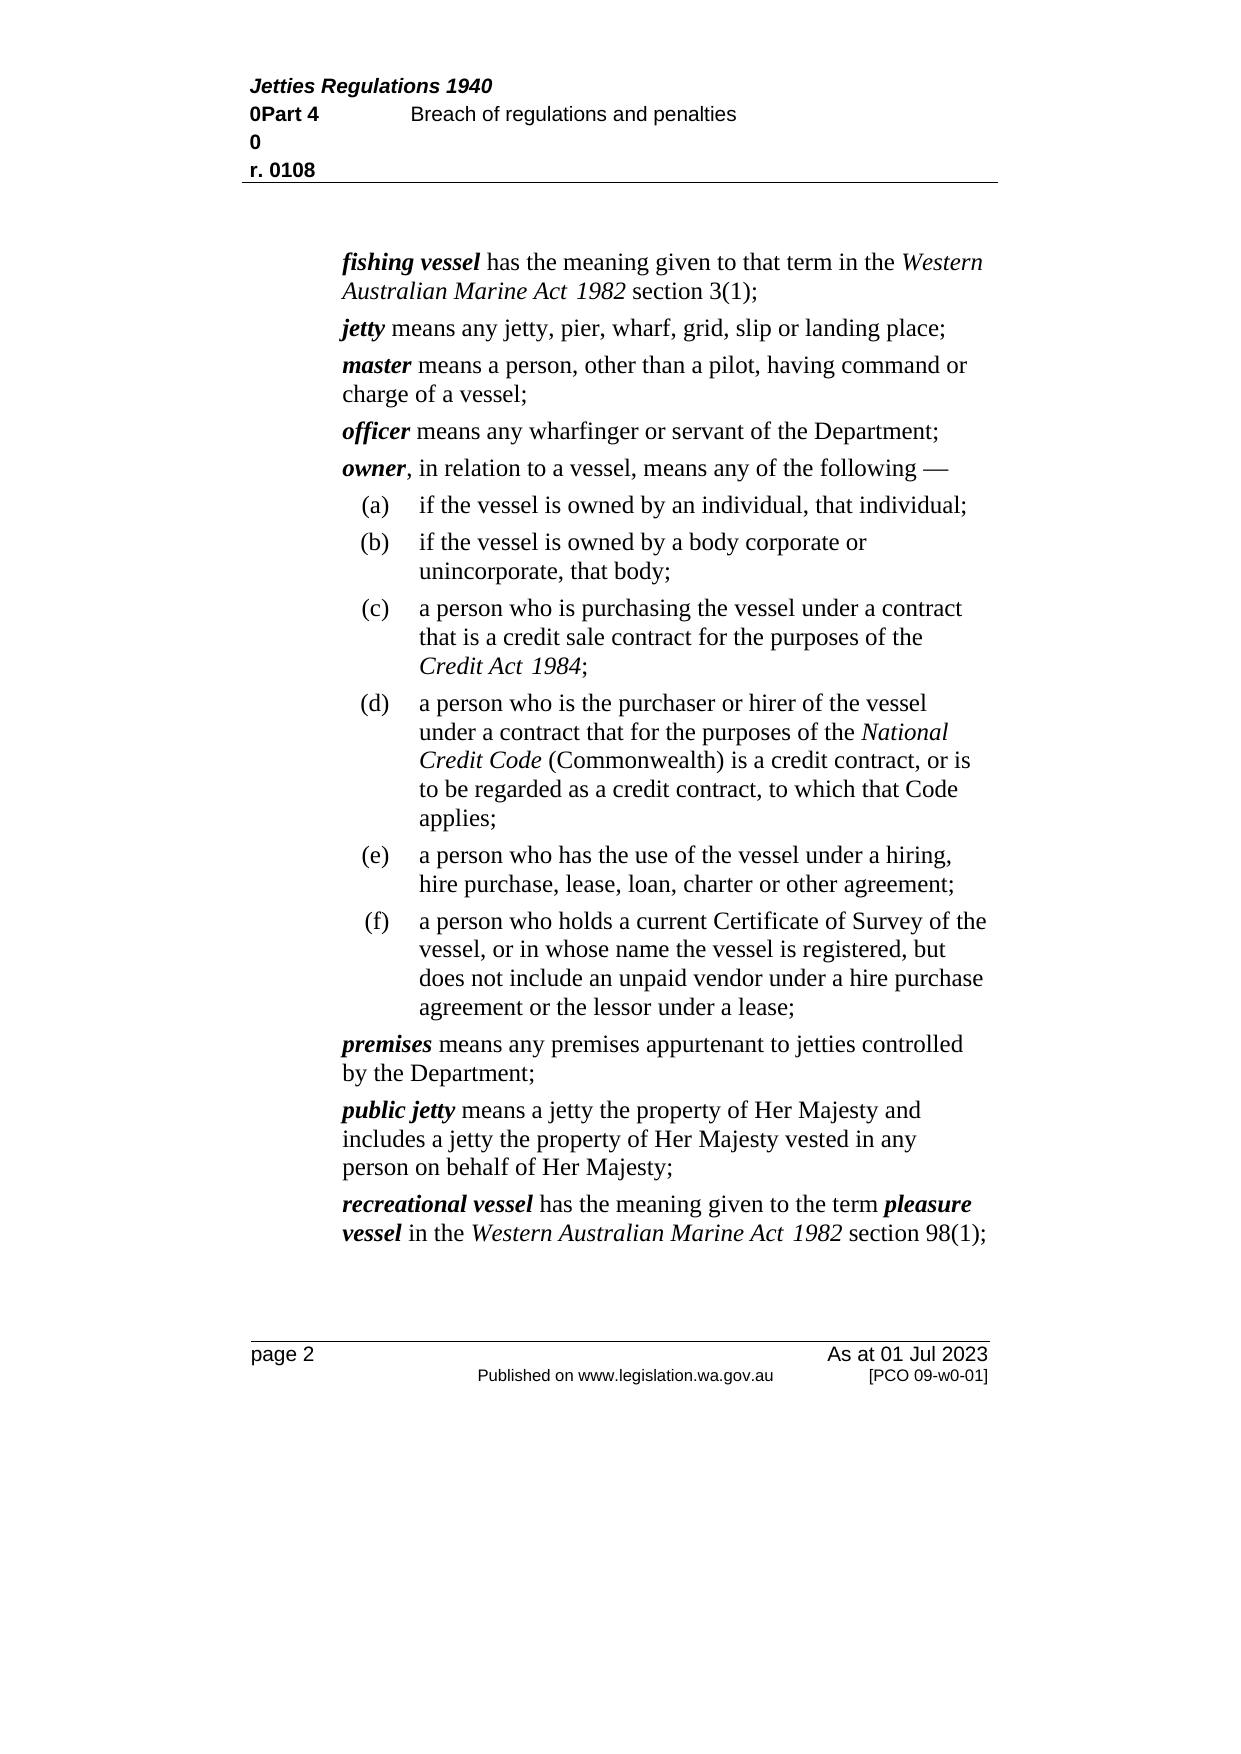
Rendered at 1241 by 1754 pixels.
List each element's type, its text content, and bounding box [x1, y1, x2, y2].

text (f) a person who holds a current Certificate of Survey of the vessel, or in whose name the vessel is registered, but does not include an unpaid vendor under a hire purchase agreement or the lessor under a lease; [251, 906, 990, 1021]
text jetty means any jetty, pier, wharf, grid, slip or landing place; [251, 313, 990, 342]
text officer means any wharfinger or servant of the Department; [251, 416, 990, 445]
text (e) a person who has the use of the vessel under a hiring, hire purchase, lease, loan, charter or other agreement; [251, 840, 990, 897]
text (b) if the vessel is owned by a body corporate or unincorporate, that body; [251, 527, 990, 585]
text recreational vessel has the meaning given to the term pleasure vessel in the Western Australian Marine Act 1982 section 98(1); [251, 1189, 990, 1247]
text master means a person, other than a pilot, having command or charge of a vessel; [251, 350, 990, 408]
text premises means any premises appurtenant to jetties controlled by the Department; [251, 1029, 990, 1087]
text fishing vessel has the meaning given to that term in the Western Australian Marine Act 1982 section 3(1); [251, 247, 990, 305]
text public jetty means a jetty the property of Her Majesty and includes a jetty the property of Her Majesty vested in any person on behalf of Her Majesty; [251, 1095, 990, 1181]
text owner, in relation to a vessel, means any of the following — [251, 453, 990, 482]
text (d) a person who is the purchaser or hirer of the vessel under a contract that for the purposes of the National Credit Code (Commonwealth) is a credit contract, or is to be regarded as a credit contract, to which that Code applies; [251, 688, 990, 832]
text (c) a person who is purchasing the vessel under a contract that is a credit sale contract for the purposes of the Credit Act 1984; [251, 593, 990, 679]
text (a) if the vessel is owned by an individual, that individual; [251, 490, 990, 519]
